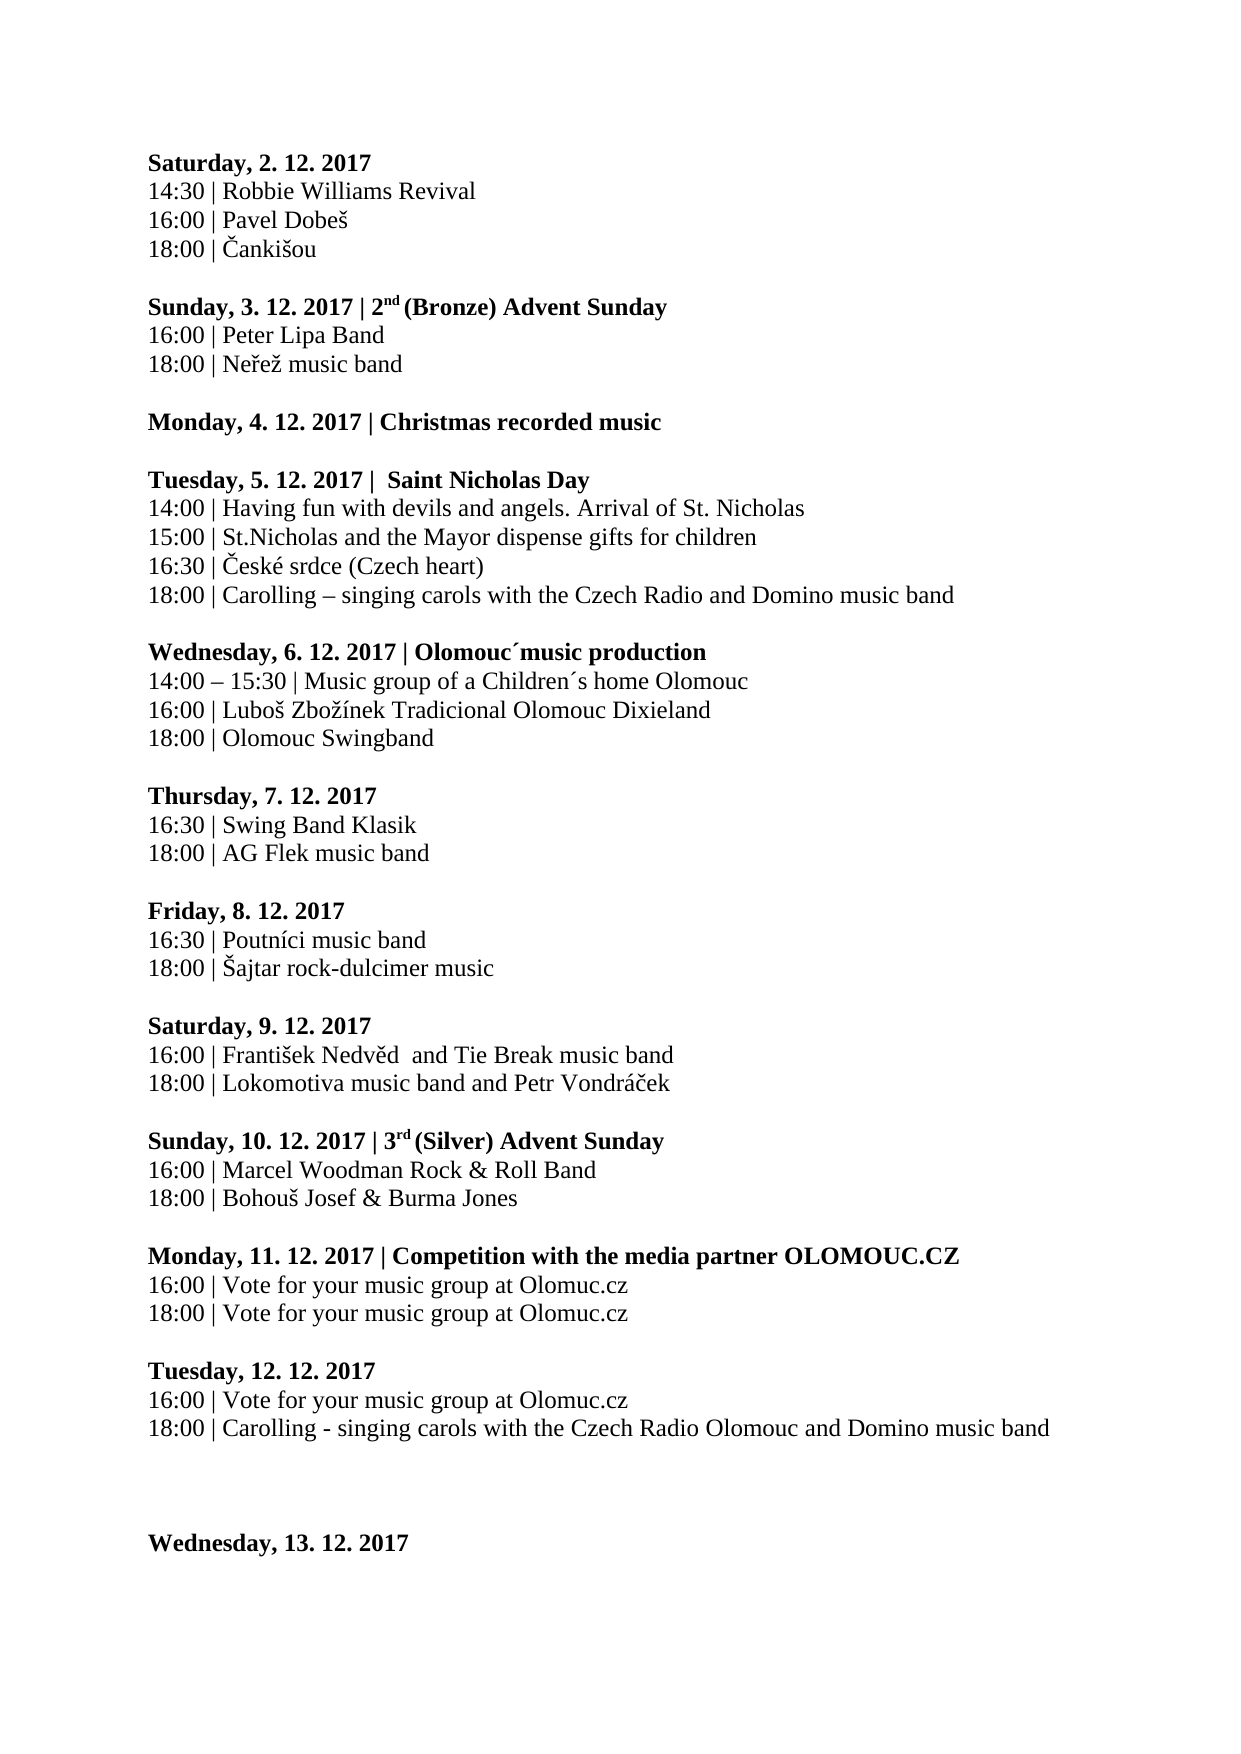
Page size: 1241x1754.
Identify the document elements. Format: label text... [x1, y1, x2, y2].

text Tuesday, 12. 12. 2017 16:00 | Vote for your music group at Olomuc.cz 18:00 | Carolling - singing carols with the Czech Radio Olomouc and Domino music band [148, 1356, 1093, 1442]
text 16:30 | České srdce (Czech heart) [148, 551, 1093, 580]
text 18:00 | Šajtar rock-dulcimer music [148, 953, 1093, 982]
text 14:00 | Having fun with devils and angels. Arrival of St. Nicholas 15:00 | St.Nicholas and the Mayor dispense gifts for children [148, 493, 1093, 551]
text Saturday, 2. 12. 2017 14:30 | Robbie Williams Revival 16:00 | Pavel Dobeš 18:00 | Čankišou [148, 148, 1093, 263]
text Saturday, 9. 12. 2017 16:00 | František Nedvěd and Tie Break music band [148, 1011, 1093, 1068]
text Sunday, 3. 12. 2017 | 2nd (Bronze) Advent Sunday 16:00 | Peter Lipa Band 18:00 | Neřež music band [148, 292, 1093, 378]
text Monday, 4. 12. 2017 | Christmas recorded music [148, 407, 1093, 465]
text Friday, 8. 12. 2017 16:30 | Poutníci music band [148, 896, 1093, 953]
text Thursday, 7. 12. 2017 16:30 | Swing Band Klasik 18:00 | AG Flek music band [148, 752, 1093, 867]
text 18:00 | Carolling – singing carols with the Czech Radio and Domino music band [148, 580, 1093, 608]
text 14:00 – 15:30 | Music group of a Children´s home Olomouc [148, 666, 1093, 695]
text Wednesday, 6. 12. 2017 | Olomouc´music production [148, 637, 1093, 666]
text 18:00 | Swingband [148, 723, 1093, 752]
text Sunday, 10. 12. 2017 | 3rd (Silver) Advent Sunday 16:00 | Marcel Woodman Rock & Roll Band 18:00 | Bohouš Josef & Jones Monday, 11. 12. 2017 | Competition with the media partner OLOMOUC.CZ 16:00 | Vote for your music group at Olomuc.cz 18:00 | Vote for your music group at Olomuc.cz [148, 1126, 1093, 1356]
text 16:00 | Luboš Zbožínek Tradicional Dixieland [148, 695, 1093, 723]
text Wednesday, 13. 12. 2017 [148, 1528, 1093, 1557]
text 18:00 | Lokomotiva music band and Petr Vondráček [148, 1068, 1093, 1097]
text Tuesday, 5. 12. 2017 | Saint Nicholas Day [148, 465, 1093, 493]
